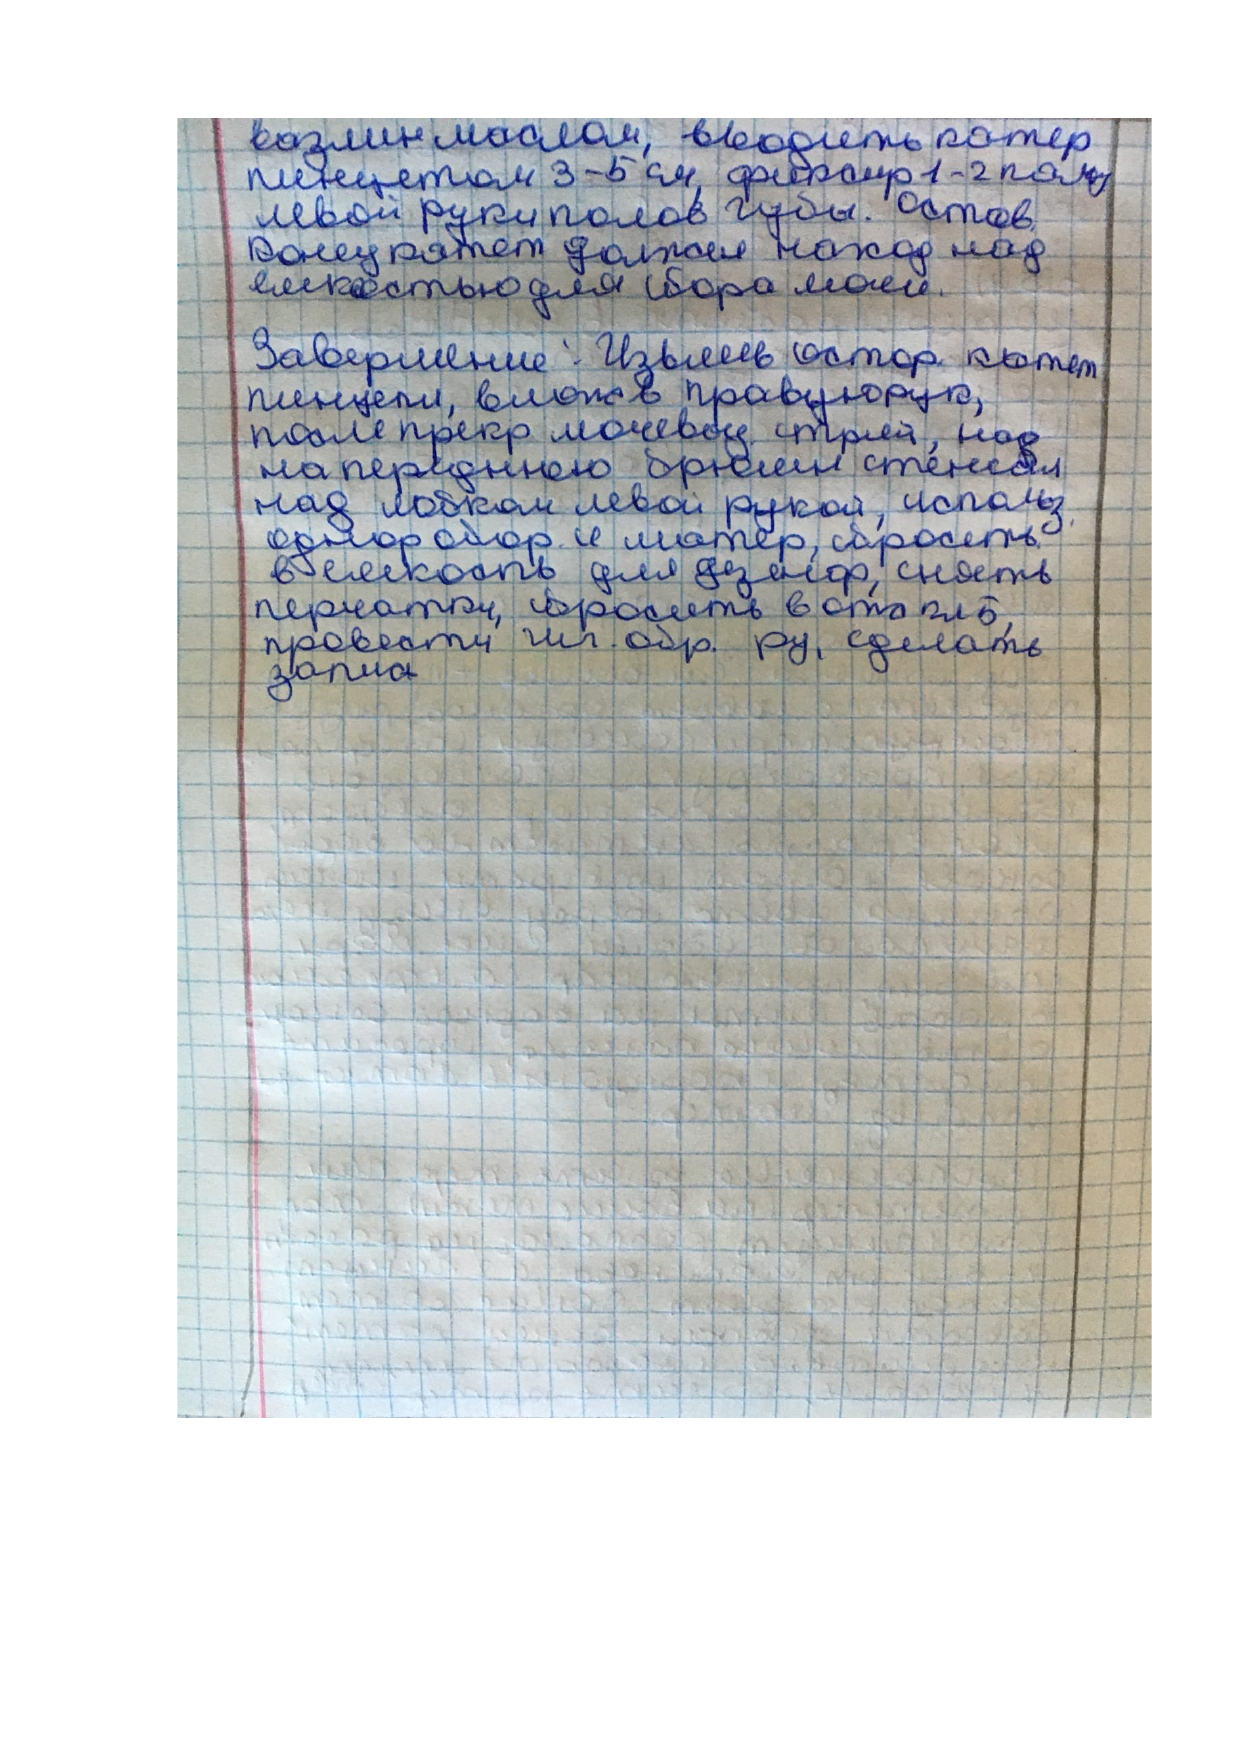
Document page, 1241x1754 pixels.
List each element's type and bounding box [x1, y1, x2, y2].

picture [177, 118, 1152, 1418]
